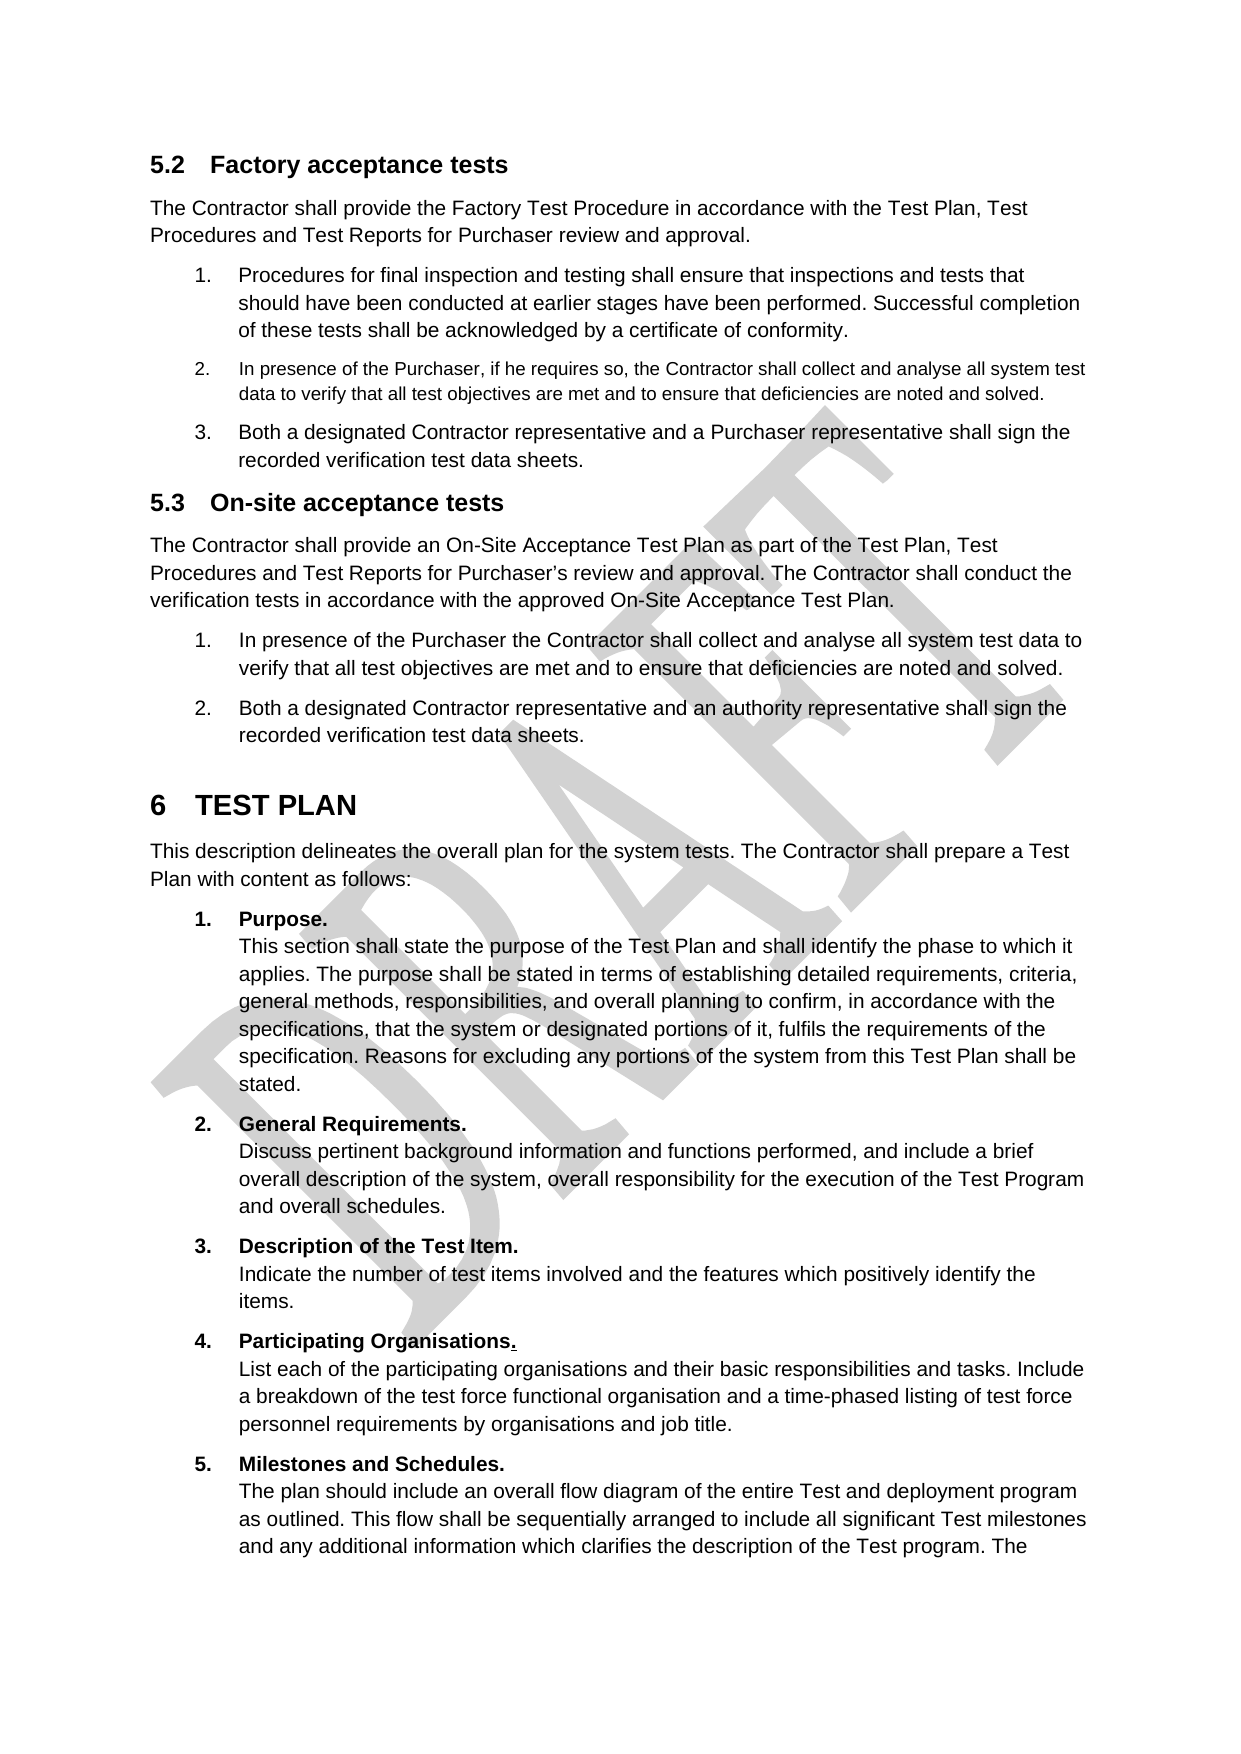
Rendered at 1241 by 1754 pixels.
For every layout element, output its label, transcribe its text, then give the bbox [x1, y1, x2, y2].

text 2. General Requirements. Discuss pertinent background information and functions performed, and include a brief overall description of the system, overall responsibility for the execution of the Test Program and overall schedules. [194, 1112, 1090, 1218]
text 1. Purpose. This section shall state the purpose of the Test Plan and shall identify the phase to which it applies. The purpose shall be stated in terms of establishing detailed requirements, criteria, general methods, responsibilities, and overall planning to confirm, in accordance with the specifications, that the system or designated portions of it, fulfils the requirements of the specification. Reasons for excluding any portions of the system from this Test Plan shall be stated. [194, 907, 1090, 1096]
subtitle On-site acceptance tests [150, 488, 1090, 516]
subtitle Test Plan [150, 788, 1090, 822]
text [194, 1452, 1090, 1558]
text 1. In presence of the Purchaser the Contractor shall collect and analyse all system test data to verify that all test objectives are met and to ensure that deficiencies are noted and solved. [194, 628, 1090, 679]
text 3. Both a designated Contractor representative and a Purchaser representative shall sign the recorded verification test data sheets. [194, 420, 1090, 472]
text The Contractor shall provide the Factory Test Procedure in accordance with the Test Plan, Test Procedures and Test Reports for Purchaser review and approval. [150, 196, 1090, 247]
text This description delineates the overall plan for the system tests. The Contractor shall prepare a Test Plan with content as follows: [150, 839, 1090, 891]
text The Contractor shall provide an On-Site Acceptance Test Plan as part of the Test Plan, Test Procedures and Test Reports for Purchaser’s review and approval. The Contractor shall conduct the verification tests in accordance with the approved On-Site Acceptance Test Plan. [150, 533, 1090, 612]
text 4. Participating Organisations. List each of the participating organisations and their basic responsibilities and tasks. Include a breakdown of the test force functional organisation and a time-phased listing of test force personnel requirements by organisations and job title. [194, 1329, 1090, 1436]
text 2. In presence of the Purchaser, if he requires so, the Contractor shall collect and analyse all system test data to verify that all test objectives are met and to ensure that deficiencies are noted and solved. [194, 358, 1090, 404]
text 3. Description of the Test Item. Indicate the number of test items involved and the features which positively identify the items. [194, 1234, 1090, 1313]
text 2. Both a designated Contractor representative and an authority representative shall sign the recorded verification test data sheets. [194, 696, 1090, 747]
text 1. Procedures for final inspection and testing shall ensure that inspections and tests that should have been conducted at earlier stages have been performed. Successful completion of these tests shall be acknowledged by a certificate of conformity. [194, 263, 1090, 342]
subtitle Factory acceptance tests [150, 150, 1090, 179]
